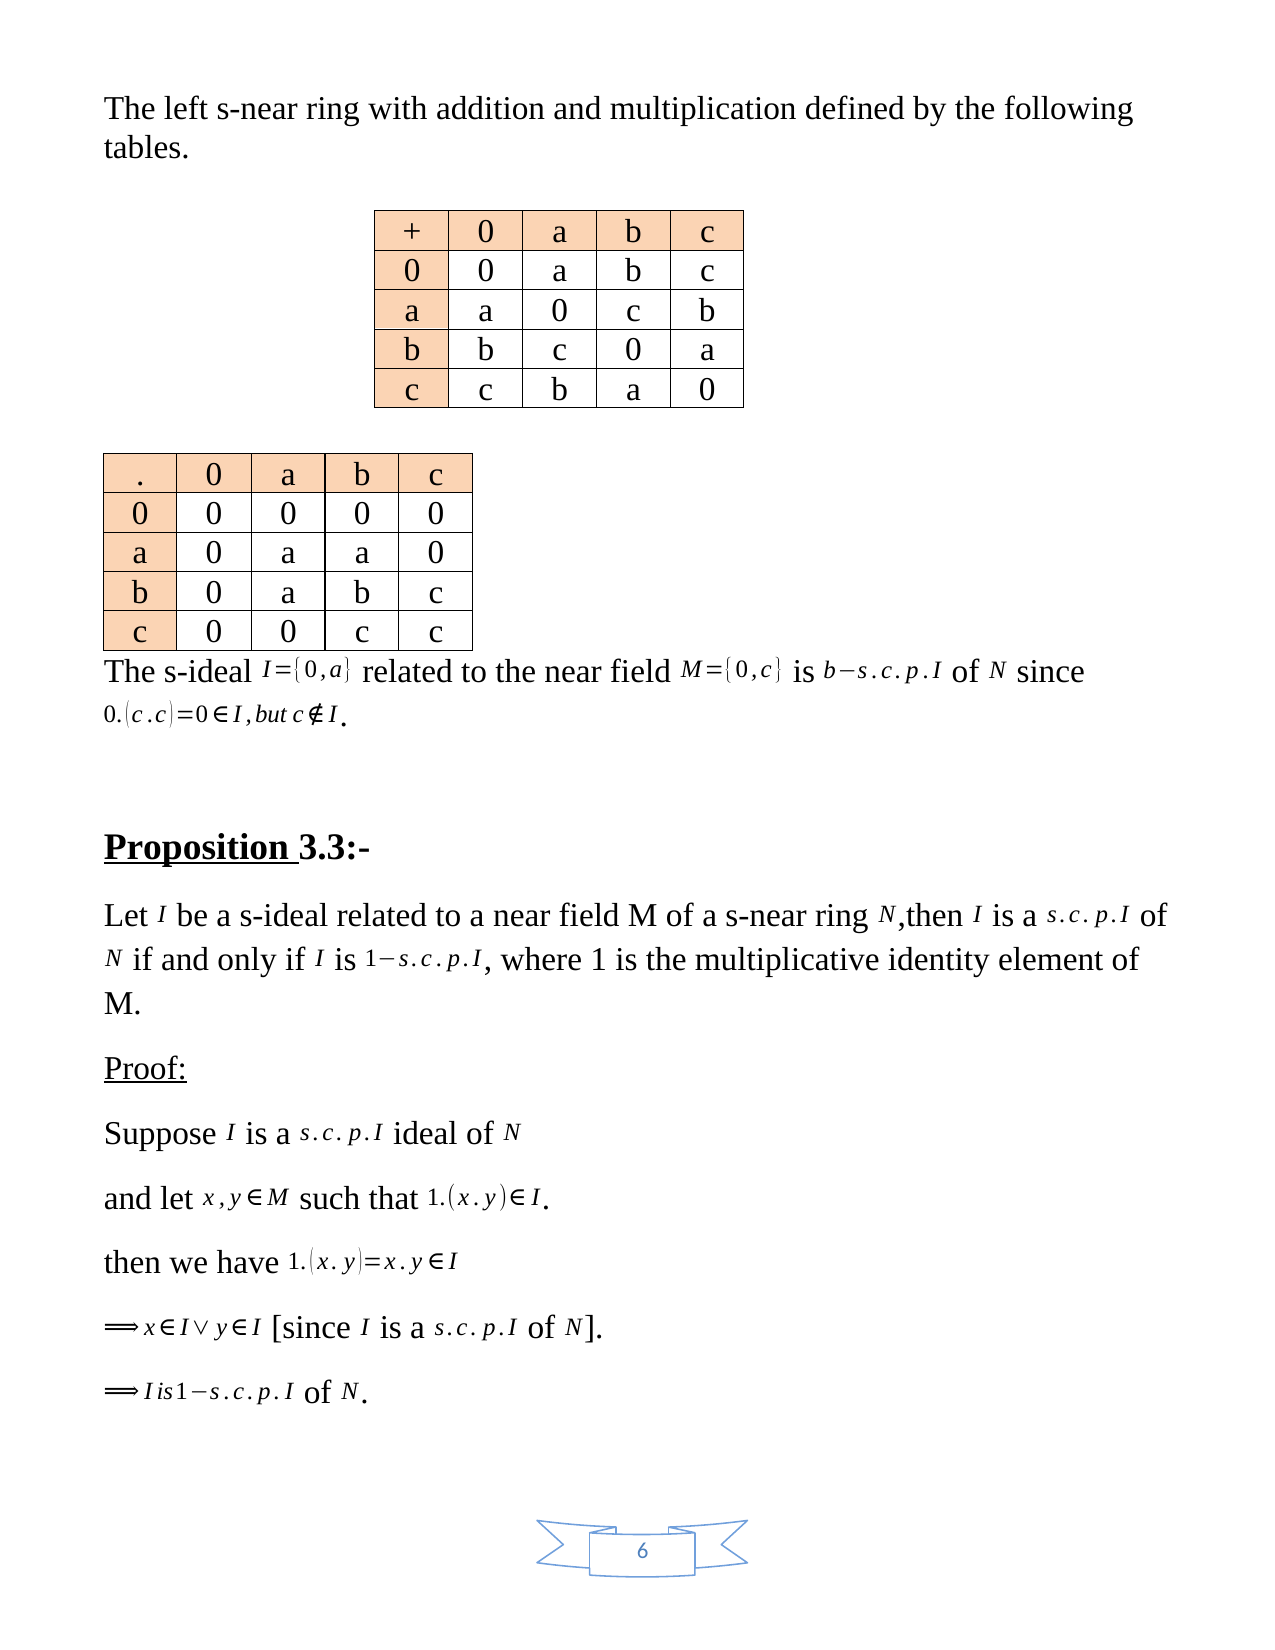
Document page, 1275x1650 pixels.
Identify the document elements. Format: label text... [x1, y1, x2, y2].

table_header 0 [177, 454, 251, 492]
table_header b [326, 454, 398, 492]
table_cell 0 [597, 330, 670, 368]
table_cell a [449, 290, 522, 328]
table_cell a [375, 290, 448, 328]
table_cell 0 [523, 290, 596, 328]
table_cell c [104, 611, 176, 650]
table_cell 0 [399, 493, 472, 532]
table_header c [399, 454, 472, 492]
text The s-ideal related to the near field is of since . [103, 651, 1181, 733]
table_cell a [326, 533, 398, 571]
table_cell 0 [104, 493, 176, 532]
table_header a [252, 454, 324, 492]
text The left s-near ring with addition and multiplication defined by the following tables. [103, 89, 1181, 165]
table_cell c [449, 369, 522, 407]
table_cell c [375, 369, 448, 407]
table_cell c [523, 330, 596, 368]
table_cell b [104, 572, 176, 610]
table_header 0 [449, 211, 522, 250]
table_header b [597, 211, 670, 250]
table_cell c [597, 290, 670, 328]
table_cell 0 [177, 572, 251, 610]
table_cell b [326, 572, 398, 610]
table_header . [104, 454, 176, 492]
text Let be a s-ideal related to a near field M of a s-near ring ,then is a of if and only if is , where 1 is the multiplicative identity element of M. [103, 895, 1181, 1022]
text Proposition 3.3:- [103, 825, 1181, 868]
table_cell 0 [177, 493, 251, 532]
table_cell b [523, 369, 596, 407]
table_cell c [671, 251, 743, 289]
table_cell a [523, 251, 596, 289]
table_header + [375, 211, 448, 250]
table_cell c [326, 611, 398, 650]
text Proof: [103, 1048, 1181, 1086]
table_cell b [597, 251, 670, 289]
table_header c [671, 211, 743, 250]
text [since is a of ]. [103, 1308, 1181, 1346]
table_cell a [252, 533, 324, 571]
table_cell a [104, 533, 176, 571]
table_cell 0 [252, 611, 324, 650]
table_header a [523, 211, 596, 250]
table_cell c [399, 611, 472, 650]
table_cell b [671, 290, 743, 328]
table_cell 0 [449, 251, 522, 289]
table_cell 0 [252, 493, 324, 532]
table_cell a [597, 369, 670, 407]
text of . [103, 1373, 1181, 1411]
text Suppose is a ideal of [103, 1113, 1181, 1151]
table_cell 0 [671, 369, 743, 407]
table_cell c [399, 572, 472, 610]
table_cell b [375, 330, 448, 368]
table_cell a [252, 572, 324, 610]
table_cell 0 [375, 251, 448, 289]
text and let such that . [103, 1178, 1181, 1216]
table_cell 0 [177, 533, 251, 571]
table_cell b [449, 330, 522, 368]
table_cell 0 [399, 533, 472, 571]
table_cell 0 [177, 611, 251, 650]
table_cell 0 [326, 493, 398, 532]
table_cell a [671, 330, 743, 368]
text then we have [103, 1243, 1181, 1281]
